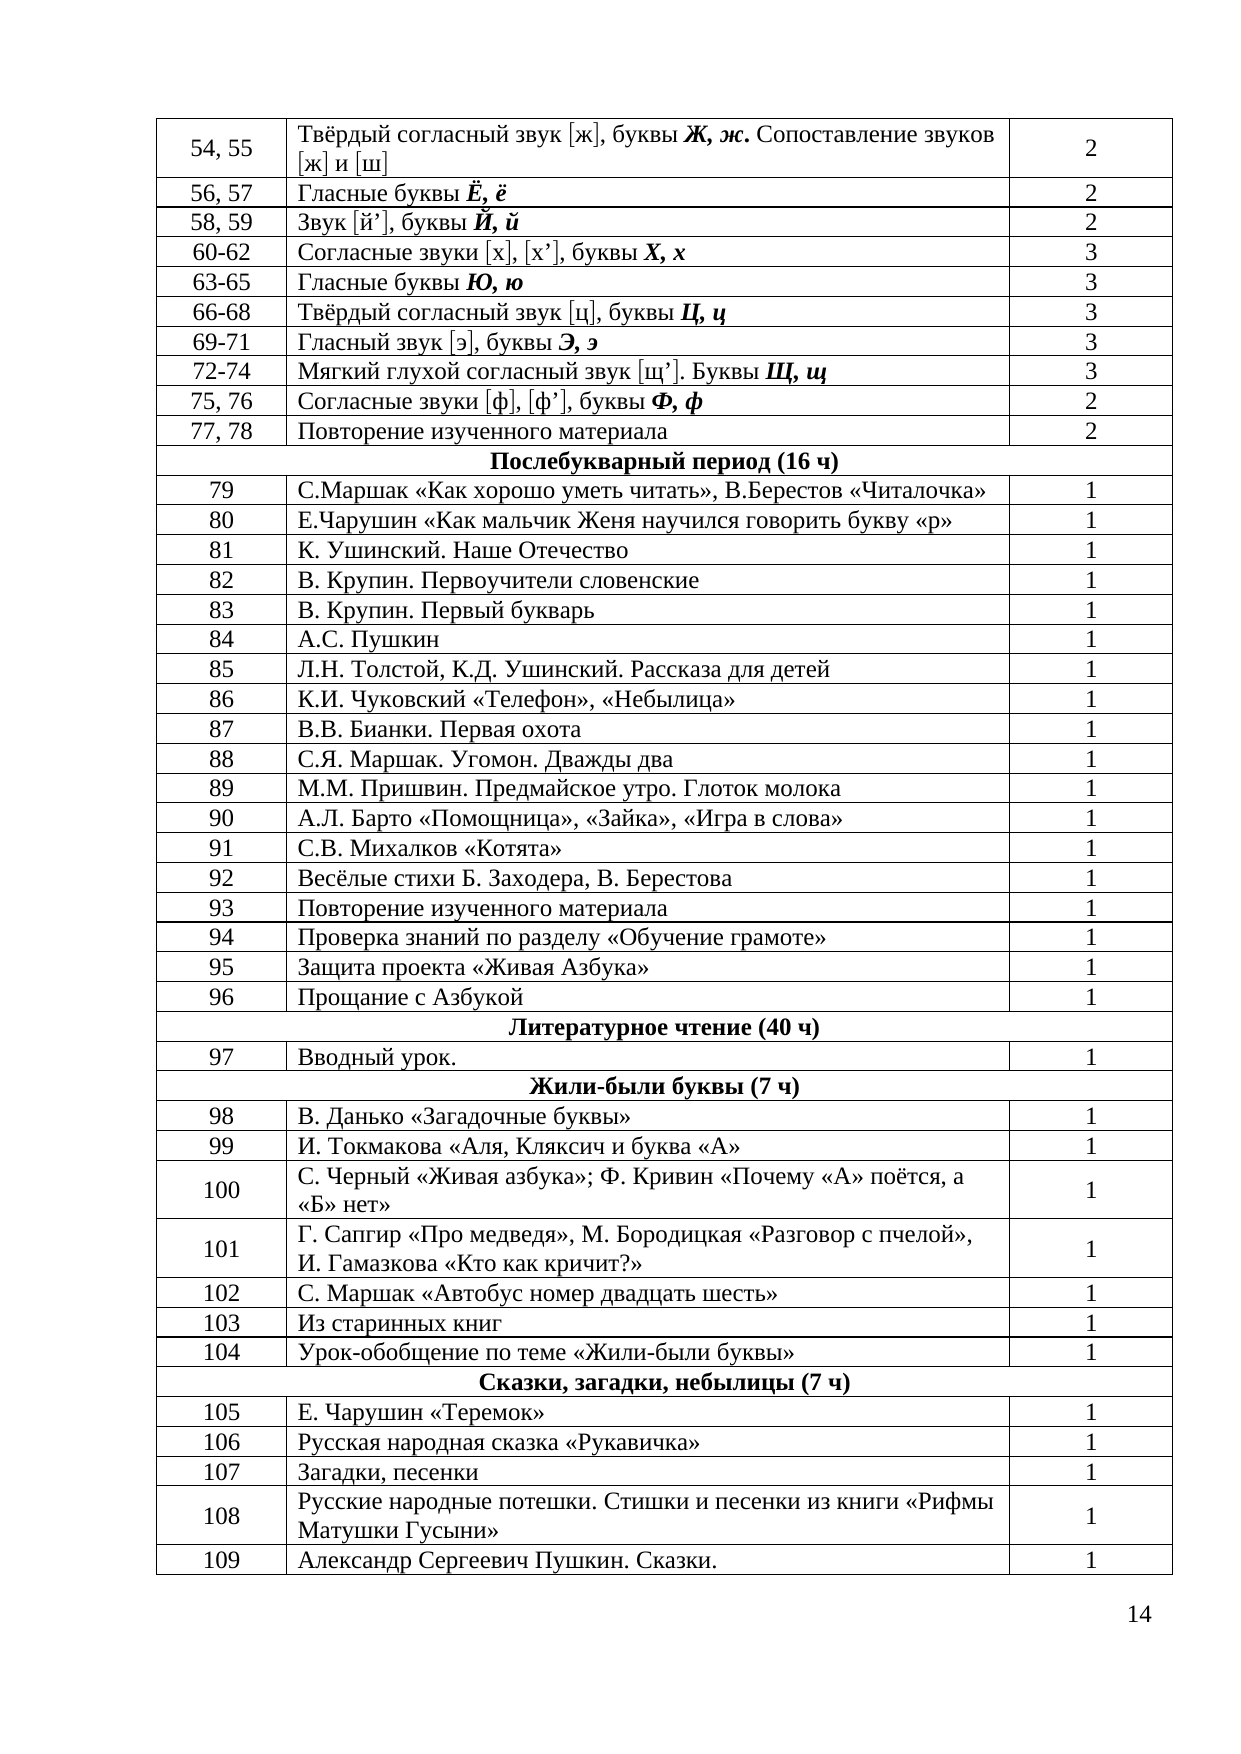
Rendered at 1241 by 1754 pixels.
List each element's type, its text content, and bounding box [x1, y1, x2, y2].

table_cell 91 [157, 833, 286, 862]
table_cell 1 [1010, 1219, 1172, 1277]
table_cell 54, 55 [157, 119, 286, 177]
table_cell 85 [157, 654, 286, 683]
table_cell 87 [157, 714, 286, 743]
table_cell 106 [157, 1427, 286, 1456]
table_cell 1 [1010, 625, 1172, 653]
table_cell 2 [1010, 119, 1172, 177]
table_cell 3 [1010, 297, 1172, 326]
table_cell 1 [1010, 1278, 1172, 1307]
table_cell 3 [1010, 356, 1172, 385]
table_cell Сказки, загадки, небылицы (7 ч) [157, 1367, 1172, 1396]
table_cell К. Ушинский. Наше Отечество [287, 535, 1009, 564]
table_cell Мягкий глухой согласный звук щ’. Буквы Щ, щ [287, 356, 1009, 385]
table_cell В. Крупин. Первый букварь [287, 595, 1009, 623]
table_cell 84 [157, 625, 286, 653]
table_cell 96 [157, 982, 286, 1011]
table_cell Гласные буквы Ё, ё [287, 178, 1009, 206]
table_cell Проверка знаний по разделу «Обучение грамоте» [287, 923, 1009, 951]
table_cell 99 [157, 1131, 286, 1160]
table_cell Повторение изученного материала [287, 893, 1009, 921]
table_cell 3 [1010, 267, 1172, 296]
table_cell 1 [1010, 1545, 1172, 1574]
table_cell Гласные буквы Ю, ю [287, 267, 1009, 296]
table_cell Согласные звуки ф, ф’, буквы Ф, ф [287, 386, 1009, 415]
table_cell 1 [1010, 1338, 1172, 1366]
table_cell Послебукварный период (16 ч) [157, 446, 1172, 474]
table_cell 66-68 [157, 297, 286, 326]
table_cell 56, 57 [157, 178, 286, 206]
table_cell 102 [157, 1278, 286, 1307]
table_cell Е.Чарушин «Как мальчик Женя научился говорить букву «р» [287, 505, 1009, 534]
table_cell 1 [1010, 1397, 1172, 1426]
table_cell Е. Чарушин «Теремок» [287, 1397, 1009, 1426]
table_cell 88 [157, 744, 286, 772]
table_cell 1 [1010, 535, 1172, 564]
table_cell 90 [157, 803, 286, 832]
table_cell Твёрдый согласный звук ж, буквы Ж, ж. Сопоставление звуков ж и ш [287, 119, 1009, 177]
table_cell Загадки, песенки [287, 1457, 1009, 1485]
table_cell Согласные звуки х, х’, буквы Х, х [287, 237, 1009, 266]
table_cell 1 [1010, 1131, 1172, 1160]
table_cell 104 [157, 1338, 286, 1366]
table_cell С. Черный «Живая азбука»; Ф. Кривин «Почему «А» поётся, а «Б» нет» [287, 1161, 1009, 1218]
table_cell 1 [1010, 714, 1172, 743]
table_cell 107 [157, 1457, 286, 1485]
table_cell 1 [1010, 982, 1172, 1011]
table_cell Литературное чтение (40 ч) [157, 1012, 1172, 1041]
table_cell 3 [1010, 237, 1172, 266]
table_cell Вводный урок. [287, 1042, 1009, 1070]
table_cell Защита проекта «Живая Азбука» [287, 952, 1009, 981]
table_cell 83 [157, 595, 286, 623]
table_cell В.В. Бианки. Первая охота [287, 714, 1009, 743]
table_cell С. Маршак «Автобус номер двадцать шесть» [287, 1278, 1009, 1307]
table_cell Гласный звук э, буквы Э, э [287, 327, 1009, 355]
table_cell 3 [1010, 327, 1172, 355]
table_cell 1 [1010, 893, 1172, 921]
table_cell Жили-были буквы (7 ч) [157, 1071, 1172, 1100]
table_cell 1 [1010, 595, 1172, 623]
table_cell 2 [1010, 178, 1172, 206]
table_cell 1 [1010, 1486, 1172, 1544]
table_cell Весёлые стихи Б. Заходера, В. Берестова [287, 863, 1009, 892]
table_cell 1 [1010, 744, 1172, 772]
table_cell 81 [157, 535, 286, 564]
table_cell М.М. Пришвин. Предмайское утро. Глоток молока [287, 774, 1009, 802]
table_cell Твёрдый согласный звук ц, буквы Ц, ц [287, 297, 1009, 326]
table_cell 1 [1010, 505, 1172, 534]
table_cell 1 [1010, 654, 1172, 683]
table_cell А.С. Пушкин [287, 625, 1009, 653]
table_cell 1 [1010, 803, 1172, 832]
table_cell 1 [1010, 774, 1172, 802]
table_cell 108 [157, 1486, 286, 1544]
table_cell Русские народные потешки. Стишки и песенки из книги «Рифмы Матушки Гусыни» [287, 1486, 1009, 1544]
table_cell 2 [1010, 386, 1172, 415]
table_cell 79 [157, 476, 286, 504]
table_cell 93 [157, 893, 286, 921]
table_cell 97 [157, 1042, 286, 1070]
table_cell 58, 59 [157, 208, 286, 236]
table_cell 2 [1010, 416, 1172, 445]
table_cell 63-65 [157, 267, 286, 296]
table_cell 94 [157, 923, 286, 951]
table_cell 77, 78 [157, 416, 286, 445]
table_cell К.И. Чуковский «Телефон», «Небылица» [287, 684, 1009, 713]
table_cell С.Я. Маршак. Угомон. Дважды два [287, 744, 1009, 772]
table_cell 100 [157, 1161, 286, 1218]
table_cell С.Маршак «Как хорошо уметь читать», В.Берестов «Читалочка» [287, 476, 1009, 504]
table_cell 1 [1010, 1427, 1172, 1456]
table_cell Прощание с Азбукой [287, 982, 1009, 1011]
table_cell В. Данько «Загадочные буквы» [287, 1101, 1009, 1130]
table_cell Русская народная сказка «Рукавичка» [287, 1427, 1009, 1456]
table_cell 1 [1010, 863, 1172, 892]
table_cell 69-71 [157, 327, 286, 355]
table_cell 72-74 [157, 356, 286, 385]
table_cell 1 [1010, 684, 1172, 713]
table_cell 1 [1010, 952, 1172, 981]
table_cell 86 [157, 684, 286, 713]
table_cell Александр Сергеевич Пушкин. Сказки. [287, 1545, 1009, 1574]
table_cell 109 [157, 1545, 286, 1574]
table_cell Урок-обобщение по теме «Жили-были буквы» [287, 1338, 1009, 1366]
table_cell 95 [157, 952, 286, 981]
table_cell 92 [157, 863, 286, 892]
table_cell 82 [157, 565, 286, 594]
table_cell 1 [1010, 1161, 1172, 1218]
table_cell 1 [1010, 923, 1172, 951]
table_cell 1 [1010, 833, 1172, 862]
table_cell Звук й’, буквы Й, й [287, 208, 1009, 236]
table_cell 1 [1010, 1042, 1172, 1070]
table_cell Повторение изученного материала [287, 416, 1009, 445]
table_cell Л.Н. Толстой, К.Д. Ушинский. Рассказа для детей [287, 654, 1009, 683]
table_cell 60-62 [157, 237, 286, 266]
table_cell 98 [157, 1101, 286, 1130]
table_cell 89 [157, 774, 286, 802]
table_cell 80 [157, 505, 286, 534]
table_cell 1 [1010, 1101, 1172, 1130]
table_cell 105 [157, 1397, 286, 1426]
table_cell 1 [1010, 565, 1172, 594]
table_cell 1 [1010, 1457, 1172, 1485]
table_cell 1 [1010, 1308, 1172, 1336]
table_cell В. Крупин. Первоучители словенские [287, 565, 1009, 594]
table_cell 1 [1010, 476, 1172, 504]
table_cell И. Токмакова «Аля, Кляксич и буква «А» [287, 1131, 1009, 1160]
table_cell 75, 76 [157, 386, 286, 415]
table_cell 101 [157, 1219, 286, 1277]
table_cell Из старинных книг [287, 1308, 1009, 1336]
table_cell С.В. Михалков «Котята» [287, 833, 1009, 862]
table_cell 103 [157, 1308, 286, 1336]
table_cell 2 [1010, 208, 1172, 236]
table_cell Г. Сапгир «Про медведя», М. Бородицкая «Разговор с пчелой», И. Гамазкова «Кто как кричит?» [287, 1219, 1009, 1277]
table_cell А.Л. Барто «Помощница», «Зайка», «Игра в слова» [287, 803, 1009, 832]
